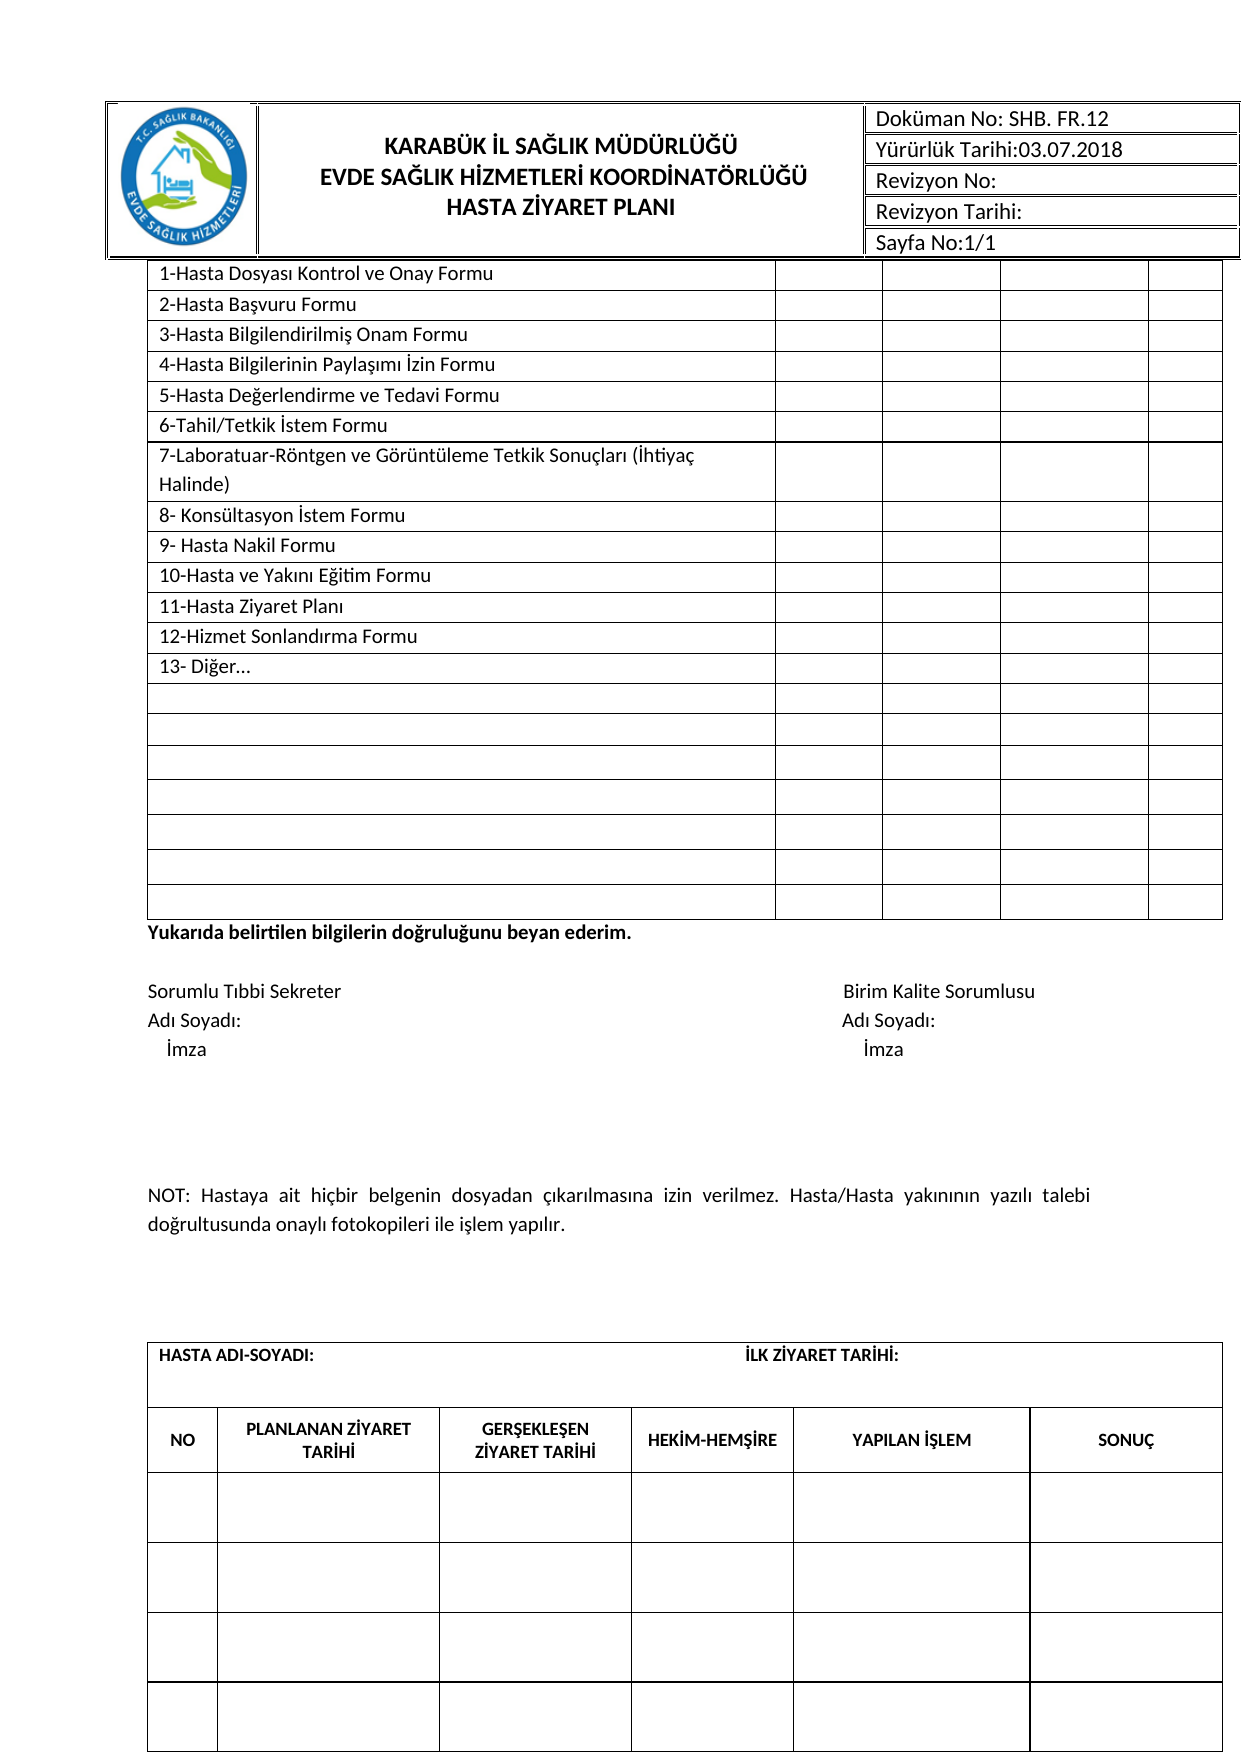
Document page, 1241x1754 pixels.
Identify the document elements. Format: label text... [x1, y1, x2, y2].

table_cell 3-Hasta Bilgilendirilmiş Onam Formu [148, 321, 775, 351]
table_cell [632, 1613, 793, 1681]
table_cell [776, 563, 882, 592]
table_cell [1001, 684, 1148, 713]
table_cell [883, 780, 1000, 814]
table_cell [1001, 885, 1148, 918]
table_cell [1001, 443, 1148, 501]
table_cell [883, 412, 1000, 441]
table_cell [794, 1543, 1029, 1612]
table_cell Yürürlük Tarihi:03.07.2018 [866, 132, 1239, 163]
table_cell [1149, 563, 1222, 592]
table_cell [218, 1543, 439, 1612]
table_cell SONUÇ [1031, 1408, 1222, 1472]
table_cell [148, 684, 775, 713]
table_cell [1001, 261, 1148, 290]
table_cell [776, 746, 882, 779]
text Yukarıda belirtilen bilgilerin doğruluğunu beyan ederim. [148, 920, 1093, 945]
table_cell [776, 593, 882, 622]
table_cell [776, 850, 882, 884]
table_cell [776, 321, 882, 351]
table_cell [1149, 815, 1222, 849]
table_cell [883, 502, 1000, 531]
table_cell [1001, 746, 1148, 779]
table_cell Revizyon No: [864, 163, 1240, 194]
table_cell [883, 291, 1000, 320]
table_cell [1149, 623, 1222, 652]
table_cell [776, 412, 882, 441]
table_cell [440, 1613, 631, 1681]
table_cell YAPILAN İŞLEM [794, 1408, 1029, 1472]
table_cell [1031, 1473, 1222, 1542]
table_cell [883, 684, 1000, 713]
table_cell 11-Hasta Ziyaret Planı [148, 593, 775, 622]
table_cell [776, 502, 882, 531]
table_cell 5-Hasta Değerlendirme ve Tedavi Formu [148, 382, 775, 411]
table_cell [1149, 684, 1222, 713]
table_cell [218, 1683, 439, 1751]
table_cell [632, 1473, 793, 1542]
table_header [108, 102, 258, 256]
table_cell [1001, 815, 1148, 849]
table_cell [776, 885, 882, 918]
table_cell [776, 714, 882, 744]
table_cell [1001, 563, 1148, 592]
table_cell [776, 654, 882, 683]
table_cell [883, 654, 1000, 683]
table_cell [1001, 780, 1148, 814]
table_cell [1001, 291, 1148, 320]
table_cell [1001, 850, 1148, 884]
table_cell [148, 815, 775, 849]
table_cell [1031, 1613, 1222, 1681]
table_cell [1001, 321, 1148, 351]
table_cell [148, 1613, 217, 1681]
text NOT: Hastaya ait hiçbir belgenin dosyadan çıkarılmasına izin verilmez. Hasta/Hasta yakınının yazılı talebi doğrultusunda onaylı fotokopileri ile işlem yapılır. [148, 1182, 1093, 1237]
table_cell PLANLANAN ZİYARET TARİHİ [218, 1408, 439, 1472]
table_cell [1149, 443, 1222, 501]
table_cell [794, 1613, 1029, 1681]
table_cell NO [148, 1408, 217, 1472]
table_cell 12-Hizmet Sonlandırma Formu [148, 623, 775, 652]
table_cell [1149, 714, 1222, 744]
table_cell [1149, 502, 1222, 531]
table_cell [218, 1613, 439, 1681]
table_cell [632, 1683, 793, 1751]
table_cell [883, 885, 1000, 918]
table_cell [148, 885, 775, 918]
text Sorumlu Tıbbi Sekreter Birim Kalite Sorumlusu [148, 978, 1093, 1003]
table_cell [883, 382, 1000, 411]
table_cell [776, 291, 882, 320]
table_cell [1031, 1683, 1222, 1751]
table_cell 13- Diğer… [148, 654, 775, 683]
table_cell [883, 815, 1000, 849]
table_cell [883, 593, 1000, 622]
table_cell Revizyon Tarihi: [864, 194, 1240, 225]
table_cell [1001, 623, 1148, 652]
table_cell Sayfa No:1/1 [864, 225, 1240, 256]
table_cell 8- Konsültasyon İstem Formu [148, 502, 775, 531]
table_cell [1001, 532, 1148, 562]
table_cell [218, 1473, 439, 1542]
table_cell [883, 532, 1000, 562]
table_cell [776, 623, 882, 652]
table_cell 9- Hasta Nakil Formu [148, 532, 775, 562]
table_cell [1001, 412, 1148, 441]
table_cell [776, 684, 882, 713]
table_cell [148, 850, 775, 884]
text İmza İmza [148, 1036, 1093, 1062]
table_cell [1149, 850, 1222, 884]
table_cell [1149, 291, 1222, 320]
table_cell [883, 746, 1000, 779]
table_cell [883, 352, 1000, 381]
table_cell [440, 1543, 631, 1612]
table_cell [440, 1683, 631, 1751]
table_cell GERŞEKLEŞEN ZİYARET TARİHİ [440, 1408, 631, 1472]
table_cell [1001, 654, 1148, 683]
text Adı Soyadı: Adı Soyadı: [148, 1007, 1093, 1032]
table_header HASTA ADI-SOYADI: İLK ZİYARET TARİHİ: [148, 1343, 1222, 1407]
table_cell [1149, 780, 1222, 814]
table_cell [148, 1543, 217, 1612]
table_cell [1149, 654, 1222, 683]
table_cell [1001, 352, 1148, 381]
table_cell [883, 261, 1000, 290]
picture [117, 103, 250, 250]
table_cell [883, 563, 1000, 592]
table_cell [883, 443, 1000, 501]
table_cell 1-Hasta Dosyası Kontrol ve Onay Formu [148, 261, 775, 290]
table_cell [1149, 352, 1222, 381]
table_cell [794, 1473, 1029, 1542]
table_cell [776, 532, 882, 562]
table_cell [1001, 593, 1148, 622]
table_cell [1149, 593, 1222, 622]
table_cell [883, 321, 1000, 351]
table_cell [883, 850, 1000, 884]
table_cell [1149, 382, 1222, 411]
table_cell [776, 352, 882, 381]
table_cell [1149, 321, 1222, 351]
table_cell [776, 382, 882, 411]
table_cell [794, 1683, 1029, 1751]
table_header Doküman No: SHB. FR.12 [864, 104, 1239, 132]
table_cell [632, 1543, 793, 1612]
table_cell 6-Tahil/Tetkik İstem Formu [148, 412, 775, 441]
table_cell [1149, 746, 1222, 779]
table_cell [148, 714, 775, 744]
table_cell [1001, 382, 1148, 411]
table_cell [776, 443, 882, 501]
table_cell [1149, 885, 1222, 918]
table_cell 10-Hasta ve Yakını Eğitim Formu [148, 563, 775, 592]
table_cell [148, 1473, 217, 1542]
table_cell [1001, 714, 1148, 744]
table_cell [440, 1473, 631, 1542]
table_cell HEKİM-HEMŞİRE [632, 1408, 793, 1472]
table_cell 2-Hasta Başvuru Formu [148, 291, 775, 320]
table_cell [776, 815, 882, 849]
table_cell [1031, 1543, 1222, 1612]
table_cell [1149, 261, 1222, 290]
table_cell 7-Laboratuar-Röntgen ve Görüntüleme Tetkik Sonuçları (İhtiyaç Halinde) [148, 443, 775, 501]
table_cell [148, 1683, 217, 1751]
table_header KARABÜK İL SAĞLIK MÜDÜRLÜĞÜ EVDE SAĞLIK HİZMETLERİ KOORDİNATÖRLÜĞÜ HASTA ZİYARET PLANI [258, 104, 864, 256]
table_cell [148, 746, 775, 779]
table_cell [148, 780, 775, 814]
table_cell [883, 623, 1000, 652]
table_cell 4-Hasta Bilgilerinin Paylaşımı İzin Formu [148, 352, 775, 381]
table_cell [1149, 412, 1222, 441]
table_cell [1001, 502, 1148, 531]
table_cell [883, 714, 1000, 744]
table_cell [1149, 532, 1222, 562]
table_cell [776, 780, 882, 814]
table_cell [776, 261, 882, 290]
